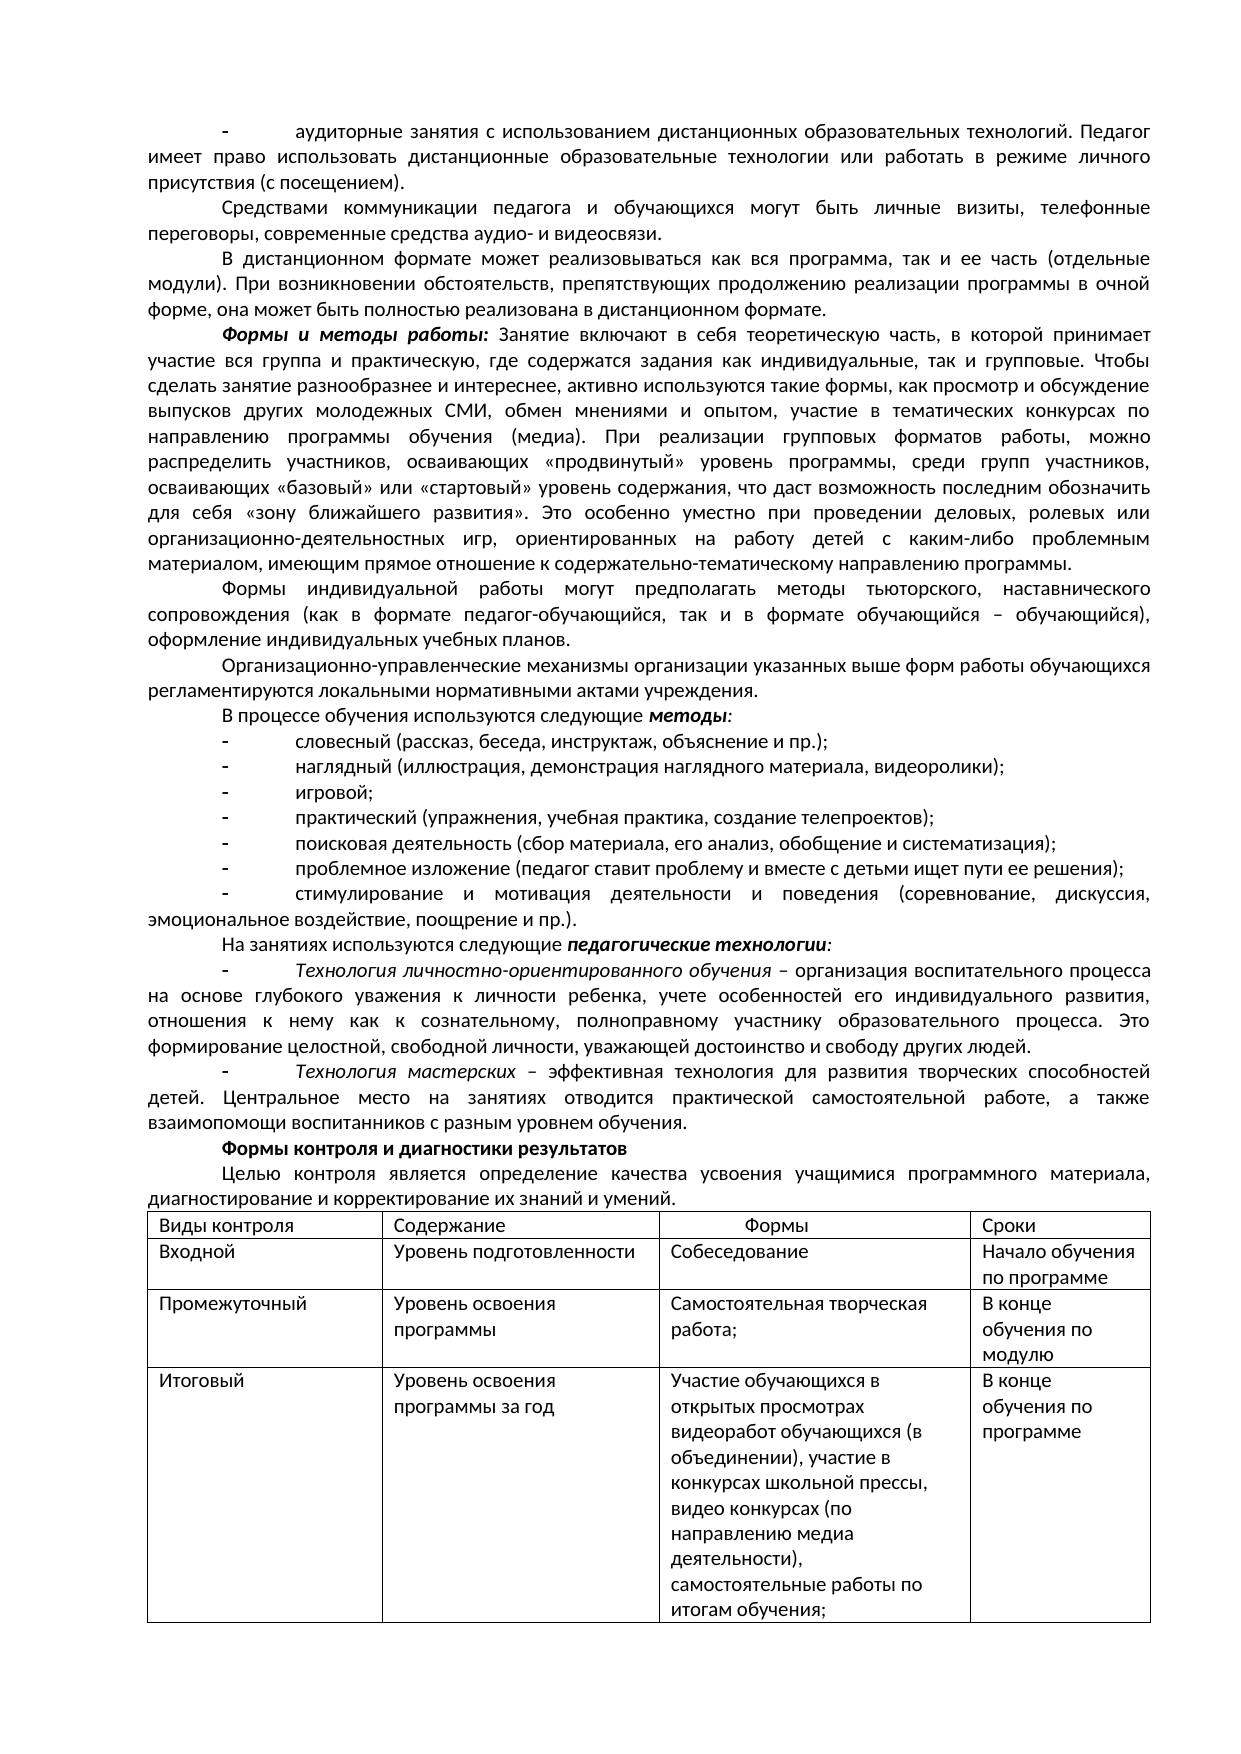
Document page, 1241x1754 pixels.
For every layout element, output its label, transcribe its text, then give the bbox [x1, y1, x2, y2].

list Технология личностно-ориентированного обучения – организация воспитательного процесса на основе глубокого уважения к личности ребенка, учете особенностей его индивидуального развития, отношения к нему как к сознательному, полноправному участнику образовательного процесса. Это формирование целостной, свободной личности, уважающей достоинство и свободу других людей. [148, 957, 1152, 1058]
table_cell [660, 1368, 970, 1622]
text Организационно-управленческие механизмы организации указанных выше форм работы обучающихся регламентируются локальными нормативными актами учреждения. [148, 652, 1152, 703]
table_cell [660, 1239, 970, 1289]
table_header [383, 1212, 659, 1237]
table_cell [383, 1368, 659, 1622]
list стимулирование и мотивация деятельности и поведения (соревнование, дискуссия, эмоциональное воздействие, поощрение и пр.). [148, 881, 1152, 931]
text В процессе обучения используются следующие методы: [148, 703, 1152, 728]
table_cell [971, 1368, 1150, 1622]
list игровой; [148, 779, 1152, 804]
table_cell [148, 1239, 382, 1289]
text Формы и методы работы: Занятие включают в себя теоретическую часть, в которой принимает участие вся группа и практическую, где содержатся задания как индивидуальные, так и групповые. Чтобы сделать занятие разнообразнее и интереснее, активно используются такие формы, как просмотр и обсуждение выпусков других молодежных СМИ, обмен мнениями и опытом, участие в тематических конкурсах по направлению программы обучения (медиа). При реализации групповых форматов работы, можно распределить участников, осваивающих «продвинутый» уровень программы, среди групп участников, осваивающих «базовый» или «стартовый» уровень содержания, что даст возможность последним обозначить для себя «зону ближайшего развития». Это особенно уместно при проведении деловых, ролевых или организационно-деятельностных игр, ориентированных на работу детей с каким-либо проблемным материалом, имеющим прямое отношение к содержательно-тематическому направлению программы. [148, 423, 1152, 576]
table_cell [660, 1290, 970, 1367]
text Целью контроля является определение качества усвоения учащимися программного материала, диагностирование и корректирование их знаний и умений. [148, 1160, 1152, 1211]
list словесный (рассказ, беседа, инструктаж, объяснение и пр.); [148, 728, 1152, 753]
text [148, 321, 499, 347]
text Формы индивидуальной работы могут предполагать методы тьюторского, наставнического сопровождения (как в формате педагог-обучающийся, так и в формате обучающийся – обучающийся), оформление индивидуальных учебных планов. [148, 576, 1152, 652]
list практический (упражнения, учебная практика, создание телепроектов); [148, 804, 1152, 830]
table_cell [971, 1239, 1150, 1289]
list аудиторные занятия с использованием дистанционных образовательных технологий. Педагог имеет право использовать дистанционные образовательные технологии или работать в режиме личного присутствия (с посещением). [148, 118, 1152, 194]
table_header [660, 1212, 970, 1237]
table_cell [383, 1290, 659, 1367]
text В дистанционном формате может реализовываться как вся программа, так и ее часть (отдельные модули). При возникновении обстоятельств, препятствующих продолжению реализации программы в очной форме, она может быть полностью реализована в дистанционном формате. [148, 245, 1152, 321]
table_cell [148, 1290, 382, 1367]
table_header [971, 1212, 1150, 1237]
list поисковая деятельность (сбор материала, его анализ, обобщение и систематизация); [148, 830, 1152, 855]
list наглядный (иллюстрация, демонстрация наглядного материала, видеоролики); [148, 753, 1152, 779]
text На занятиях используются следующие педагогические технологии: [148, 931, 1152, 957]
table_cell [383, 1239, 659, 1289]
text Формы контроля и диагностики результатов [148, 1135, 1152, 1160]
text Средствами коммуникации педагога и обучающихся могут быть личные визиты, телефонные переговоры, современные средства аудио- и видеосвязи. [148, 194, 1152, 245]
list Технология мастерских – эффективная технология для развития творческих способностей детей. Центральное место на занятиях отводится практической самостоятельной работе, а также взаимопомощи воспитанников с разным уровнем обучения. [148, 1058, 1152, 1135]
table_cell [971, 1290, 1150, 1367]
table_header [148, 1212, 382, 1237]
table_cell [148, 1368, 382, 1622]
list проблемное изложение (педагог ставит проблему и вместе с детьми ищет пути ее решения); [148, 855, 1152, 881]
